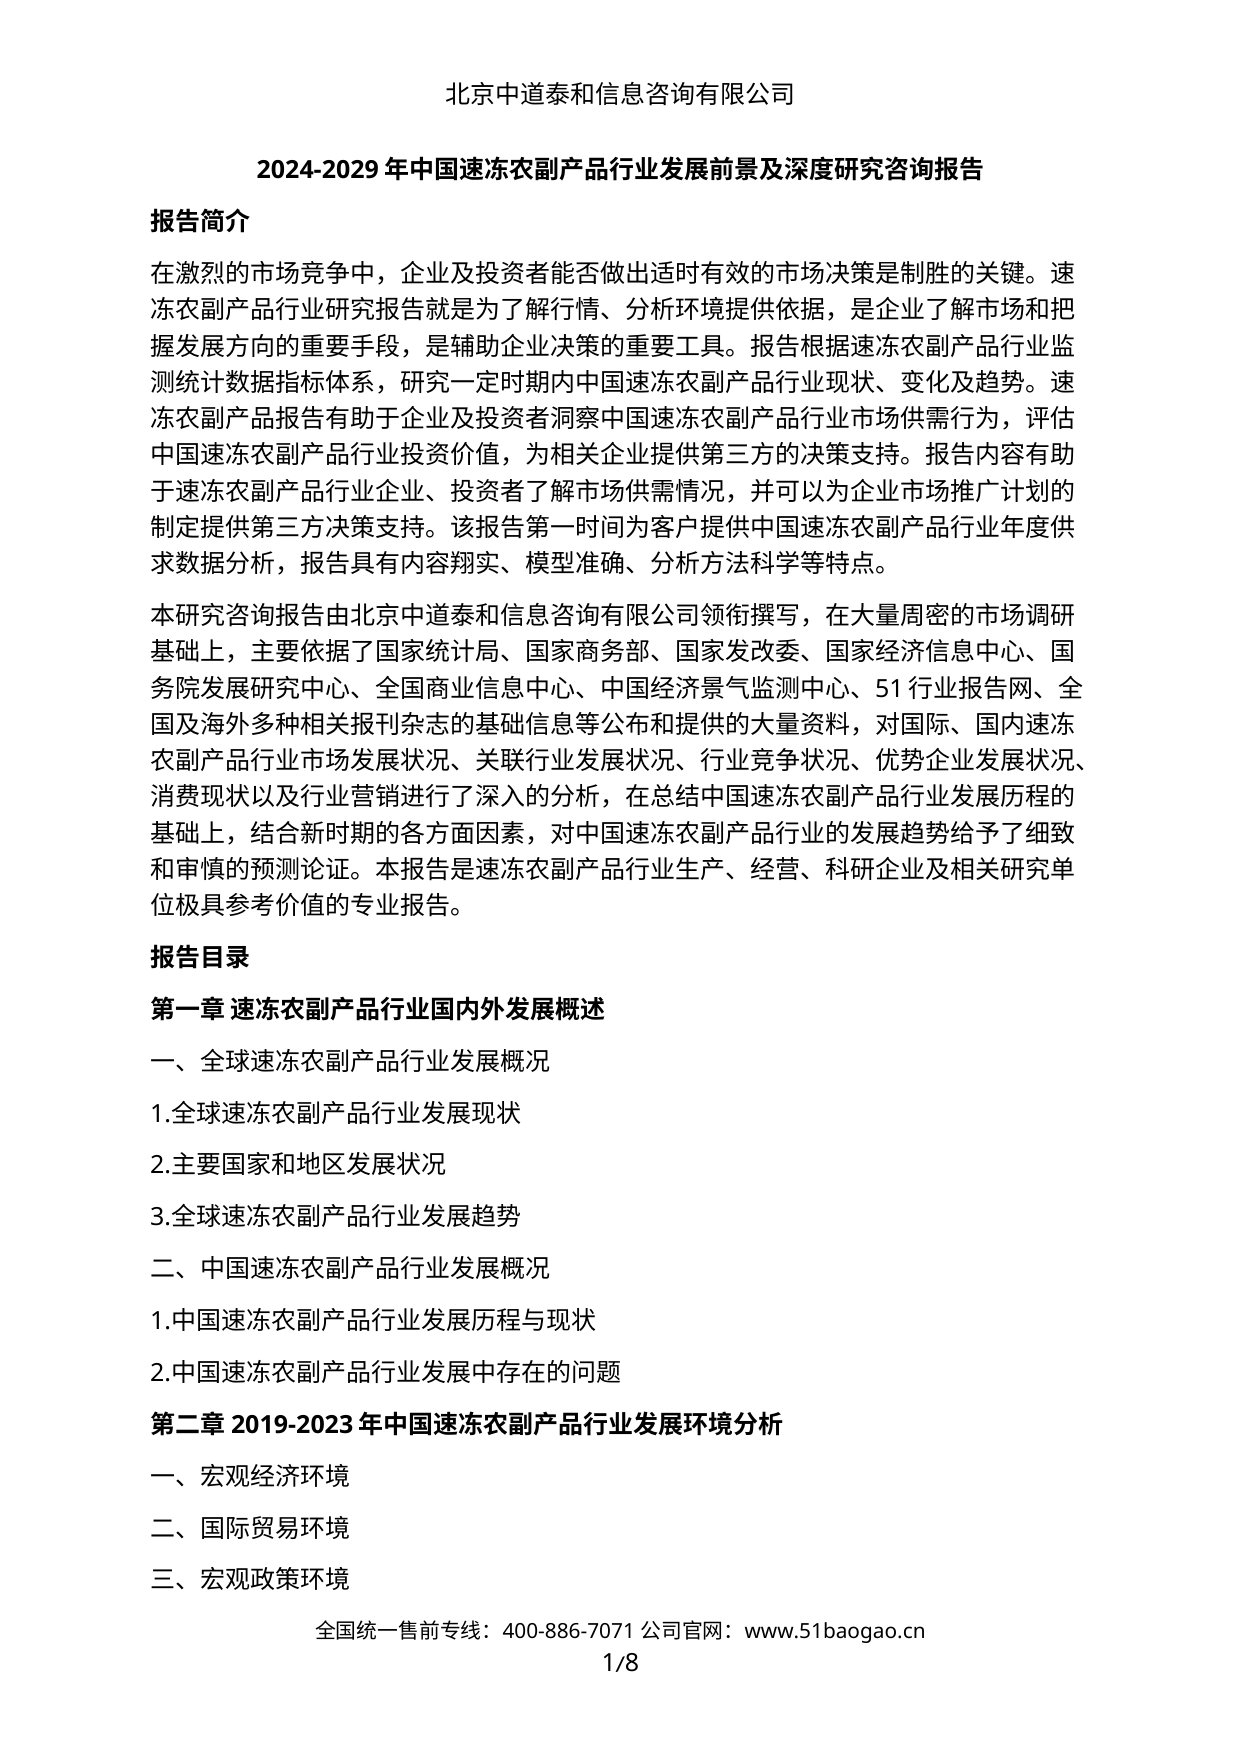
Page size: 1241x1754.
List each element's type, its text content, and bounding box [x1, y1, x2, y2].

text 2.中国速冻农副产品行业发展中存在的问题 [150, 1352, 1090, 1389]
text 本研究咨询报告由北京中道泰和信息咨询有限公司领衔撰写，在大量周密的市场调研基础上，主要依据了国家统计局、国家商务部、国家发改委、国家经济信息中心、国务院发展研究中心、全国商业信息中心、中国经济景气监测中心、51行业报告网、全国及海外多种相关报刊杂志的基础信息等公布和提供的大量资料，对国际、国内速冻农副产品行业市场发展状况、关联行业发展状况、行业竞争状况、优势企业发展状况、消费现状以及行业营销进行了深入的分析，在总结中国速冻农副产品行业发展历程的基础上，结合新时期的各方面因素，对中国速冻农副产品行业的发展趋势给予了细致和审慎的预测论证。本报告是速冻农副产品行业生产、经营、科研企业及相关研究单位极具参考价值的专业报告。 [150, 596, 1090, 922]
text 一、宏观经济环境 [150, 1456, 1090, 1492]
text 1.中国速冻农副产品行业发展历程与现状 [150, 1301, 1090, 1337]
text 第一章 速冻农副产品行业国内外发展概述 [150, 989, 1090, 1026]
text 二、国际贸易环境 [150, 1508, 1090, 1544]
text 报告简介 [150, 202, 1090, 238]
text 2024-2029年中国速冻农副产品行业发展前景及深度研究咨询报告 [150, 150, 1090, 186]
text 3.全球速冻农副产品行业发展趋势 [150, 1197, 1090, 1233]
text 1.全球速冻农副产品行业发展现状 [150, 1093, 1090, 1129]
text 三、宏观政策环境 [150, 1560, 1090, 1596]
text 在激烈的市场竞争中，企业及投资者能否做出适时有效的市场决策是制胜的关键。速冻农副产品行业研究报告就是为了解行情、分析环境提供依据，是企业了解市场和把握发展方向的重要手段，是辅助企业决策的重要工具。报告根据速冻农副产品行业监测统计数据指标体系，研究一定时期内中国速冻农副产品行业现状、变化及趋势。速冻农副产品报告有助于企业及投资者洞察中国速冻农副产品行业市场供需行为，评估中国速冻农副产品行业投资价值，为相关企业提供第三方的决策支持。报告内容有助于速冻农副产品行业企业、投资者了解市场供需情况，并可以为企业市场推广计划的制定提供第三方决策支持。该报告第一时间为客户提供中国速冻农副产品行业年度供求数据分析，报告具有内容翔实、模型准确、分析方法科学等特点。 [150, 254, 1090, 580]
text 2.主要国家和地区发展状况 [150, 1145, 1090, 1181]
text 二、中国速冻农副产品行业发展概况 [150, 1249, 1090, 1285]
text 报告目录 [150, 937, 1090, 974]
text 第二章 2019-2023年中国速冻农副产品行业发展环境分析 [150, 1404, 1090, 1441]
text 一、全球速冻农副产品行业发展概况 [150, 1041, 1090, 1077]
